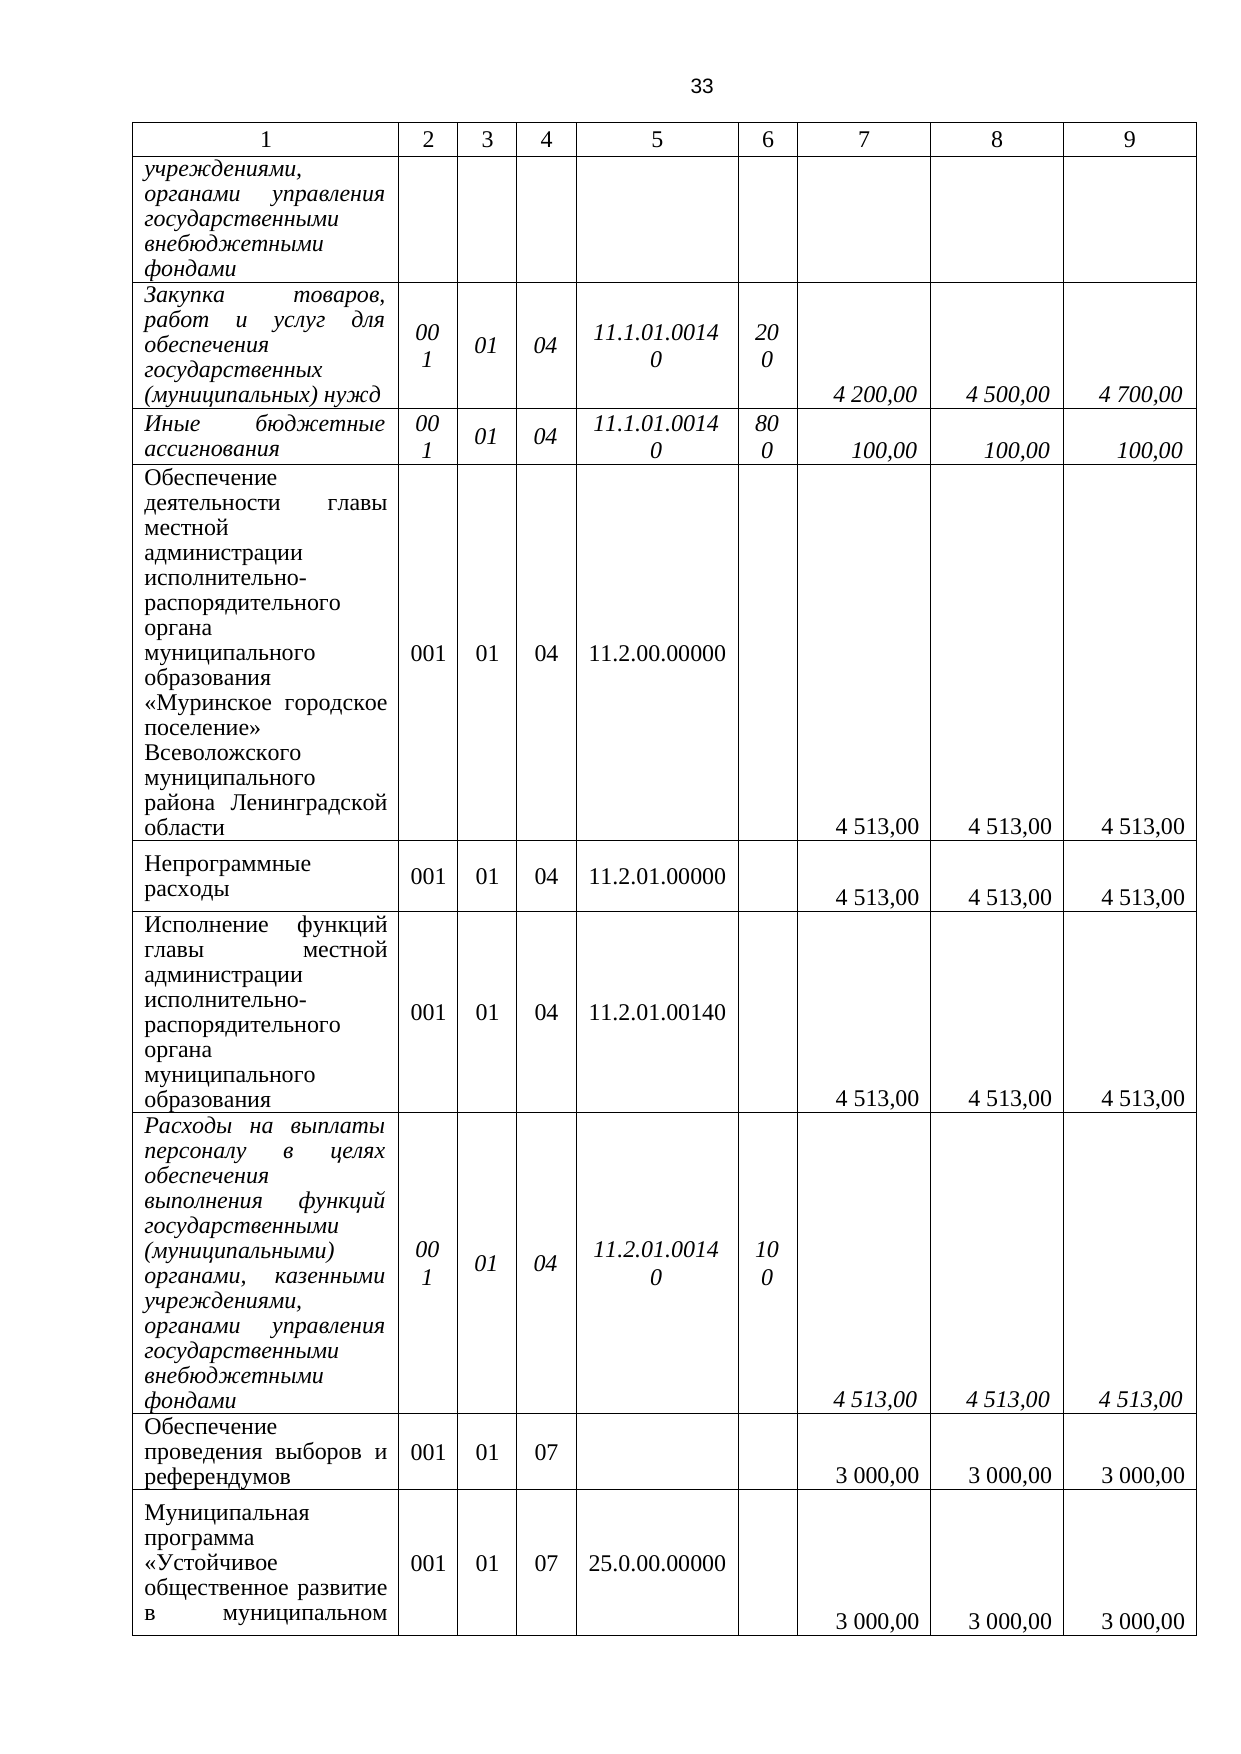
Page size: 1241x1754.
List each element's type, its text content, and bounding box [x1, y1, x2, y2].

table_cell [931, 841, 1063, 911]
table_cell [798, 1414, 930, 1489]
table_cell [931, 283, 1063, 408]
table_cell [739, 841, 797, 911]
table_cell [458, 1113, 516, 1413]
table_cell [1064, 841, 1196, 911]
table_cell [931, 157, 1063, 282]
table_header 4 [517, 123, 576, 156]
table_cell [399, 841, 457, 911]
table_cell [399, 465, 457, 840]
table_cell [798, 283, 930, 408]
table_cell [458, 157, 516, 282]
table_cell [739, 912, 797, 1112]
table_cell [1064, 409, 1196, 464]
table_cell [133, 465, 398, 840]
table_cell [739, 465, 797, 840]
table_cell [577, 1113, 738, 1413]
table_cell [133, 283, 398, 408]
table_header 8 [931, 123, 1063, 156]
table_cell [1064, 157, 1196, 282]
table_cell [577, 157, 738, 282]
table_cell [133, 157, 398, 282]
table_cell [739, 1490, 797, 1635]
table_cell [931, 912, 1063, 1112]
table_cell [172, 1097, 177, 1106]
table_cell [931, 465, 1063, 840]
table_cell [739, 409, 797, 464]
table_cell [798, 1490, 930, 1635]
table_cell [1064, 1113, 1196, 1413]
table_header 2 [399, 123, 457, 156]
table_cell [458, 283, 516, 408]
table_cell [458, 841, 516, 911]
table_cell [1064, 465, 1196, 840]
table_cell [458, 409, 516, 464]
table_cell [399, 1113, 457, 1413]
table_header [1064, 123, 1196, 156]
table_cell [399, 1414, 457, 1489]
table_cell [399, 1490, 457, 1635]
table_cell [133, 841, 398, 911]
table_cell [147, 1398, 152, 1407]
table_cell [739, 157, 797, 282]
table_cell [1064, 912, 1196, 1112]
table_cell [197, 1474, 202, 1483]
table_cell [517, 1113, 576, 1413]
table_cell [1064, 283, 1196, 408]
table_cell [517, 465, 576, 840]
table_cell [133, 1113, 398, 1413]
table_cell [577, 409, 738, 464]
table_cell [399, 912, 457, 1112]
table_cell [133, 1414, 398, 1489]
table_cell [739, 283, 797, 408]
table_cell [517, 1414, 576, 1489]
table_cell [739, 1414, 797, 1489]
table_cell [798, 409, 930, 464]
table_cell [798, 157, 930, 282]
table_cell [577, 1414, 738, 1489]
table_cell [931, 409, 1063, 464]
table_header 7 [798, 123, 930, 156]
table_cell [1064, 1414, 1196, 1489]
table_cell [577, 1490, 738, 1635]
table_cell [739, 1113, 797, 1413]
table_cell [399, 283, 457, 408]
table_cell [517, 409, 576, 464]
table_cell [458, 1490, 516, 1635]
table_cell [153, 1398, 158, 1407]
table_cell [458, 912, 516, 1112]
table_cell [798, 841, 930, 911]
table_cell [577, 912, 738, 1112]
table_header 1 [133, 123, 398, 156]
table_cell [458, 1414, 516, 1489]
table_header 3 [458, 123, 516, 156]
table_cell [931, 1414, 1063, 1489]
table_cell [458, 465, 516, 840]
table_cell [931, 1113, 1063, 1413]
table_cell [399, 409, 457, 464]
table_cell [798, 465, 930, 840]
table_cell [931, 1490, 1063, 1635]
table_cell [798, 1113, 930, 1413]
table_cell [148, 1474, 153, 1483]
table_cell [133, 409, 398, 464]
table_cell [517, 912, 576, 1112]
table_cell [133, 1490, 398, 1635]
table_header 6 [739, 123, 797, 156]
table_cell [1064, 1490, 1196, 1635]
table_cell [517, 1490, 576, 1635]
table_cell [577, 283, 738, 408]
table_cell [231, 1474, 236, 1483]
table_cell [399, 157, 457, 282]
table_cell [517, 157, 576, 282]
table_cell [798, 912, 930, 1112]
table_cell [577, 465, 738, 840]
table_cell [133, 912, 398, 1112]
table_header 5 [577, 123, 738, 156]
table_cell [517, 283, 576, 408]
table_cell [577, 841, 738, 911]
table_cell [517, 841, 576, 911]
